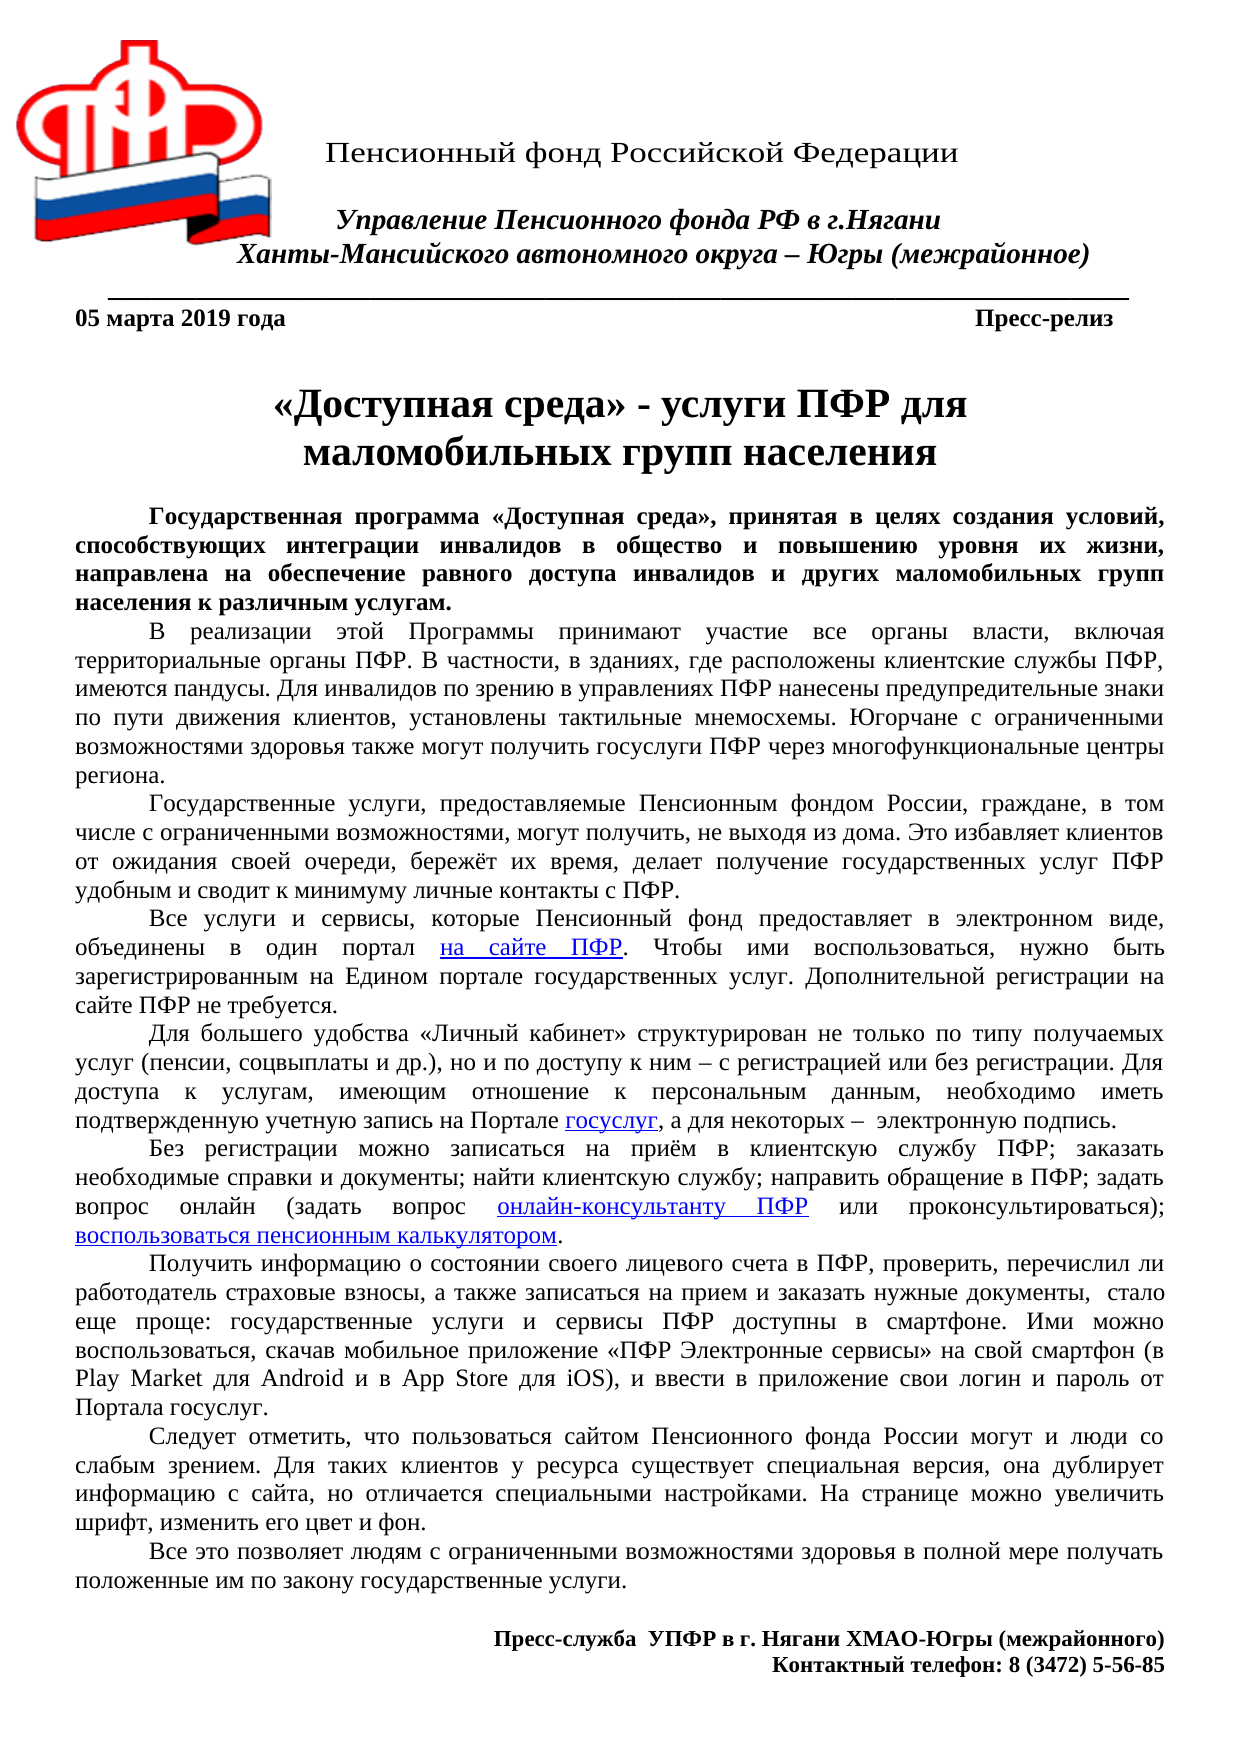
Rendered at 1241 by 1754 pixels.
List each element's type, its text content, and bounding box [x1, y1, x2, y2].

text ______________________________________________________________________ [75, 269, 1165, 303]
text Без регистрации можно записаться на приём в клиентскую службу ПФР; заказать необходимые справки и документы; найти клиентскую службу; направить обращение в ПФР; задать вопрос онлайн (задать вопрос онлайн-консультанту ПФР или проконсультироваться); воспользоваться пенсионным калькулятором. [75, 1133, 1165, 1248]
text Управление Пенсионного фонда РФ в г.Нягани [75, 169, 1165, 236]
text Ханты-Мансийского автономного округа – Югры (межрайонное) [75, 236, 1165, 269]
text В реализации этой Программы принимают участие все органы власти, включая территориальные органы ПФР. В частности, в зданиях, где расположены клиентские службы ПФР, имеются пандусы. Для инвалидов по зрению в управлениях ПФР нанесены предупредительные знаки по пути движения клиентов, установлены тактильные мнемосхемы. Югорчане с ограниченными возможностями здоровья также могут получить госуслуги ПФР через многофункциональные центры региона. [75, 616, 1165, 788]
picture [15, 40, 272, 247]
text Для большего удобства «Личный кабинет» структурирован не только по типу получаемых услуг (пенсии, соцвыплаты и др.), но и по доступу к ним – с регистрацией или без регистрации. Для доступа к услугам, имеющим отношение к персональным данным, необходимо иметь подтвержденную учетную запись на Портале госуслуг, а для некоторых – электронную подпись. [75, 1018, 1165, 1133]
text Пресс-служба УПФР в г. Нягани ХМАО-Югры (межрайонного) [75, 1625, 1165, 1651]
text Следует отметить, что пользоваться сайтом Пенсионного фонда России могут и люди со слабым зрением. Для таких клиентов у ресурса существует специальная версия, она дублирует информацию с сайта, но отличается специальными настройками. На странице можно увеличить шрифт, изменить его цвет и фон. [75, 1421, 1165, 1536]
text Контактный телефон: 8 (3472) 5-56-85 [75, 1651, 1165, 1677]
text Получить информацию о состоянии своего лицевого счета в ПФР, проверить, перечислил ли работодатель страховые взносы, а также записаться на прием и заказать нужные документы, стало еще проще: государственные услуги и сервисы ПФР доступны в смартфоне. Ими можно воспользоваться, скачав мобильное приложение «ПФР Электронные сервисы» на свой смартфон (в Play Market для Android и в App Store для iOS), и ввести в приложение свои логин и пароль от Портала госуслуг. [75, 1248, 1165, 1421]
text Все это позволяет людям с ограниченными возможностями здоровья в полной мере получать положенные им по закону государственные услуги. [75, 1536, 1165, 1593]
subtitle Государственная программа «Доступная среда», принятая в целях создания условий, способствующих интеграции инвалидов в общество и повышению уровня их жизни, направлена на обеспечение равного доступа инвалидов и других маломобильных групп населения к различным услугам. [75, 501, 1165, 616]
subtitle маломобильных групп населения [75, 427, 1165, 474]
text Государственные услуги, предоставляемые Пенсионным фондом России, граждане, в том числе с ограниченными возможностями, могут получить, не выходя из дома. Это избавляет клиентов от ожидания своей очереди, бережёт их время, делает получение государственных услуг ПФР удобным и сводит к минимуму личные контакты с ПФР. [75, 788, 1165, 903]
subtitle «Доступная среда» - услуги ПФР для [75, 379, 1165, 427]
text Пенсионный фонд Российской Федерации [75, 135, 1165, 169]
text Все услуги и сервисы, которые Пенсионный фонд предоставляет в электронном виде, объединены в один портал на сайте ПФР. Чтобы ими воспользоваться, нужно быть зарегистрированным на Едином портале государственных услуг. Дополнительной регистрации на сайте ПФР не требуется. [75, 903, 1165, 1018]
text 05 марта 2019 года Пресс-релиз [75, 303, 1165, 332]
